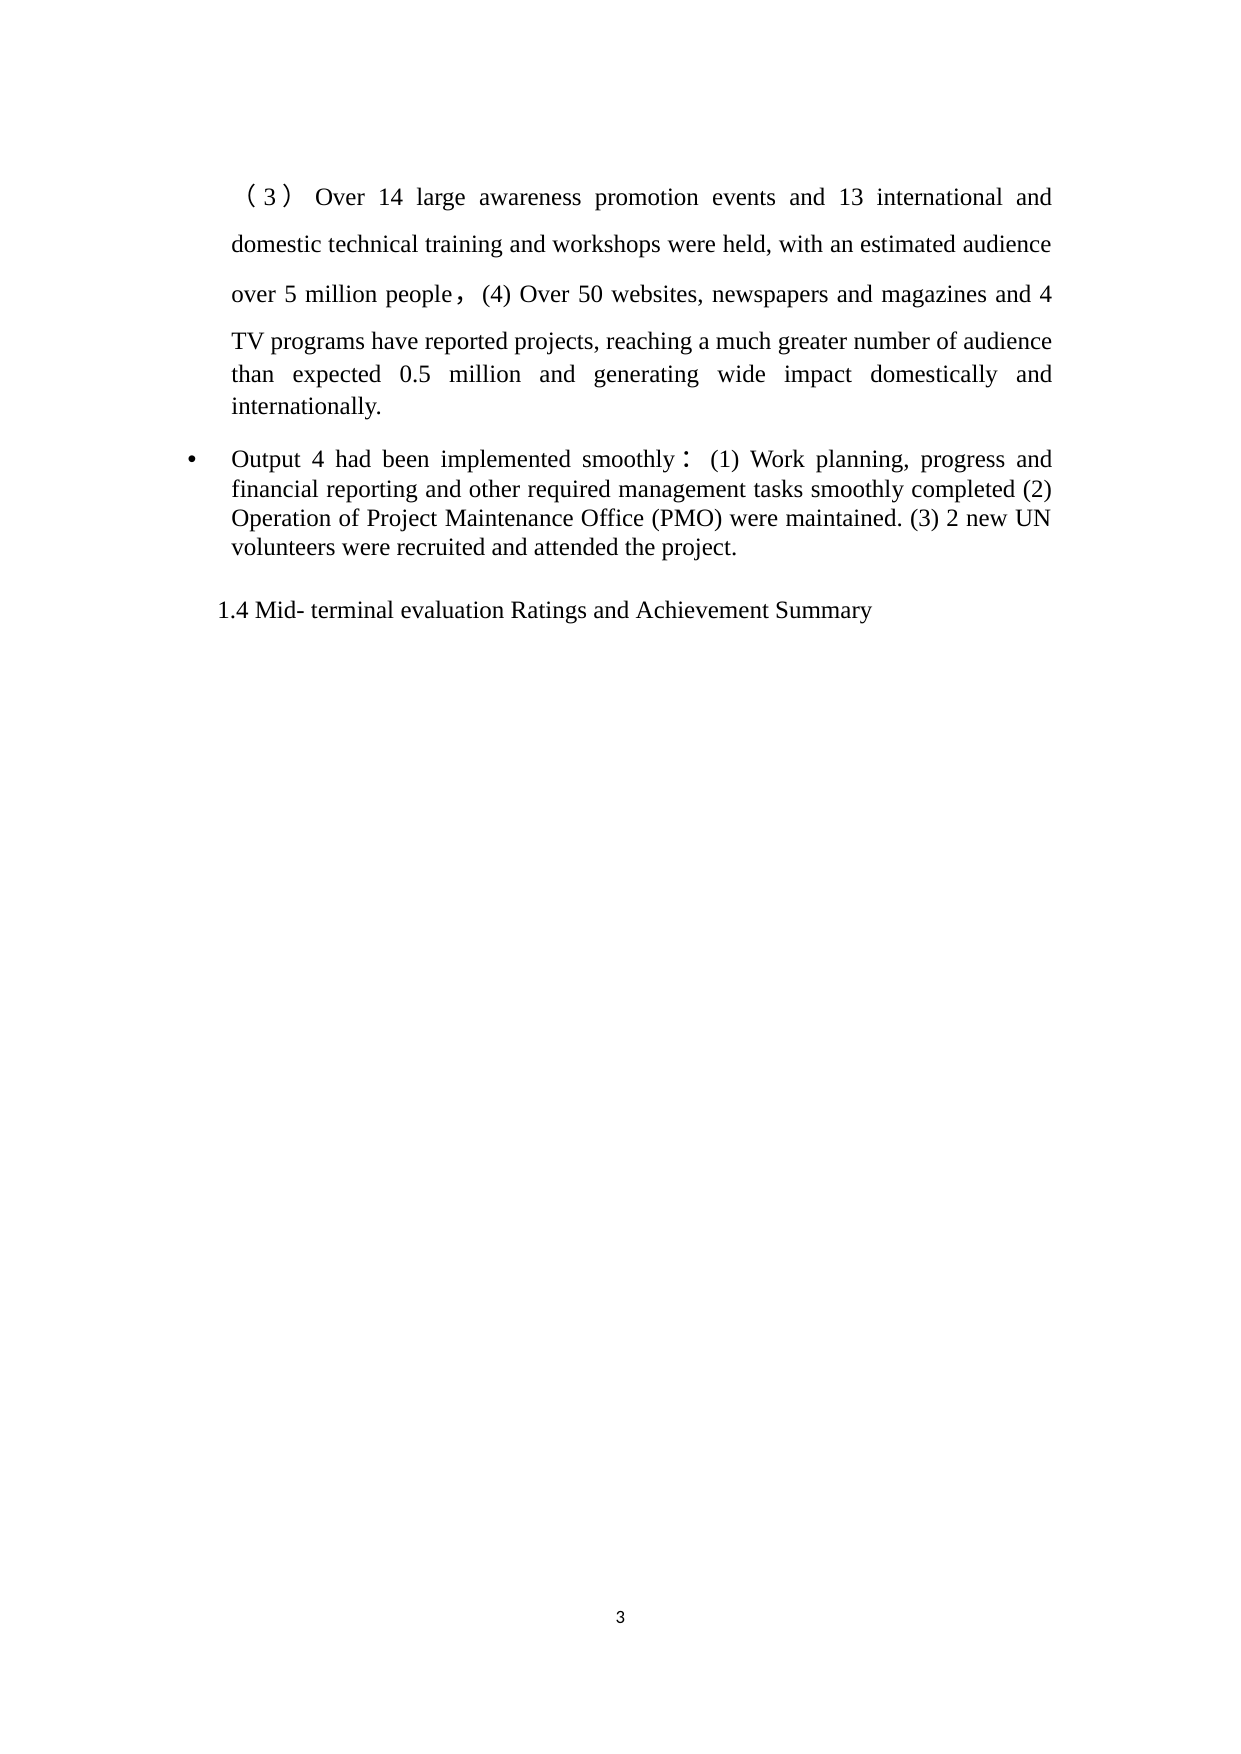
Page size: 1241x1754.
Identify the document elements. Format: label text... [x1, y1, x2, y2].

list Output 4 had been implemented smoothly：(1) Work planning, progress and financial reporting and other required management tasks smoothly completed (2) Operation of Project Maintenance Office (PMO) were maintained. (3) 2 new UN volunteers were recruited and attended the project. [187, 438, 1053, 561]
text （3）Over 14 large awareness promotion events and 13 international and domestic technical training and workshops were held, with an estimated audience over 5 million people，(4) Over 50 websites, newspapers and magazines and 4 TV programs have reported projects, reaching a much greater number of audience than expected 0.5 million and generating wide impact domestically and internationally. [231, 162, 1053, 422]
subtitle 1.4 Mid- terminal evaluation Ratings and Achievement Summary [217, 593, 1053, 626]
